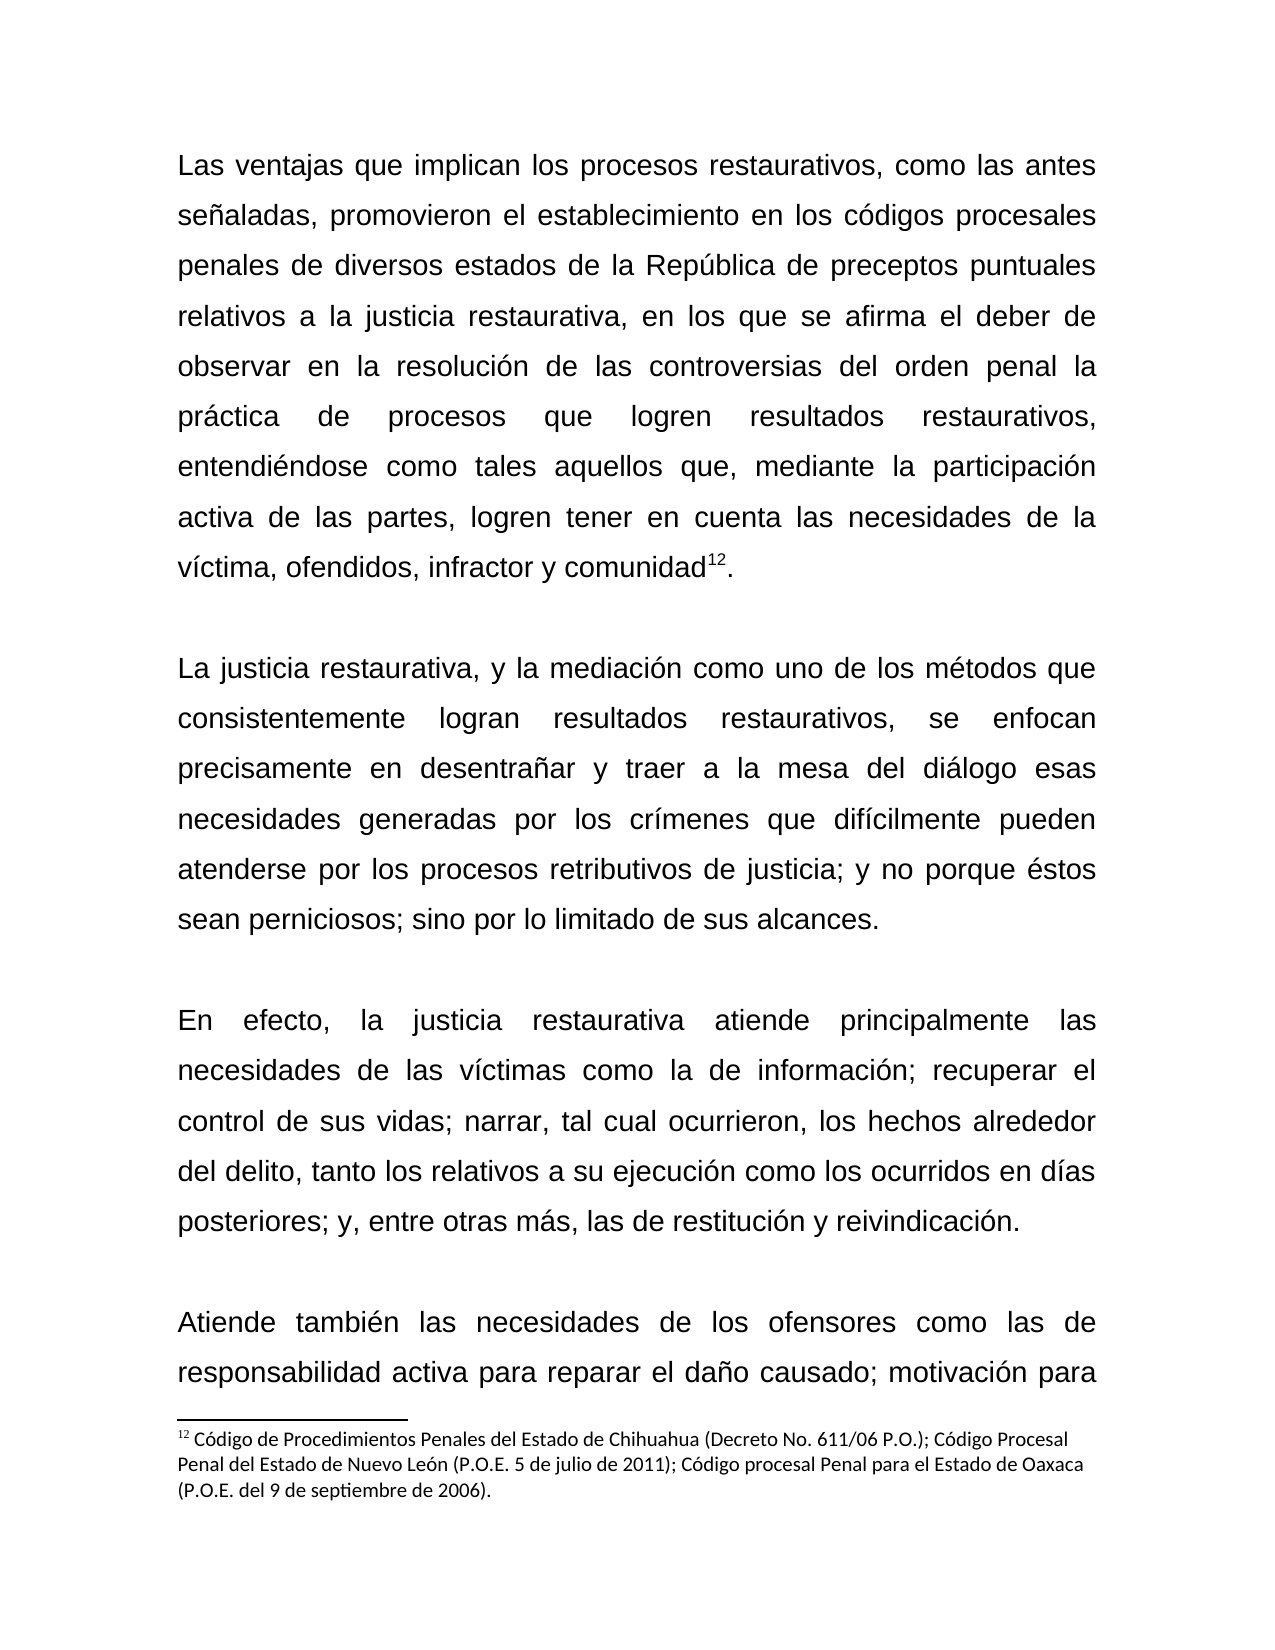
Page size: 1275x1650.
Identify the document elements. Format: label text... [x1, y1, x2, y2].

text La justicia restaurativa, y la mediación como uno de los métodos que consistentemente logran resultados restaurativos, se enfocan precisamente en desentrañar y traer a la mesa del diálogo esas necesidades generadas por los crímenes que difícilmente pueden atenderse por los procesos retributivos de justicia; y no porque éstos sean perniciosos; sino por lo limitado de sus alcances. [177, 651, 1098, 936]
text En efecto, la justicia restaurativa atiende principalmente las necesidades de las víctimas como la de información; recuperar el control de sus vidas; narrar, tal cual ocurrieron, los hechos alrededor del delito, tanto los relativos a su ejecución como los ocurridos en días posteriores; y, entre otras más, las de restitución y reivindicación. [177, 1003, 1098, 1238]
text Las ventajas que implican los procesos restaurativos, como las antes señaladas, promovieron el establecimiento en los códigos procesales penales de diversos estados de la República de preceptos puntuales relativos a la justicia restaurativa, en los que se afirma el deber de observar en la resolución de las controversias del orden penal la práctica de procesos que logren resultados restaurativos, entendiéndose como tales aquellos que, mediante la participación activa de las partes, logren tener en cuenta las necesidades de la víctima, ofendidos, infractor y comunidad. [177, 148, 1098, 584]
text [177, 1305, 1098, 1389]
